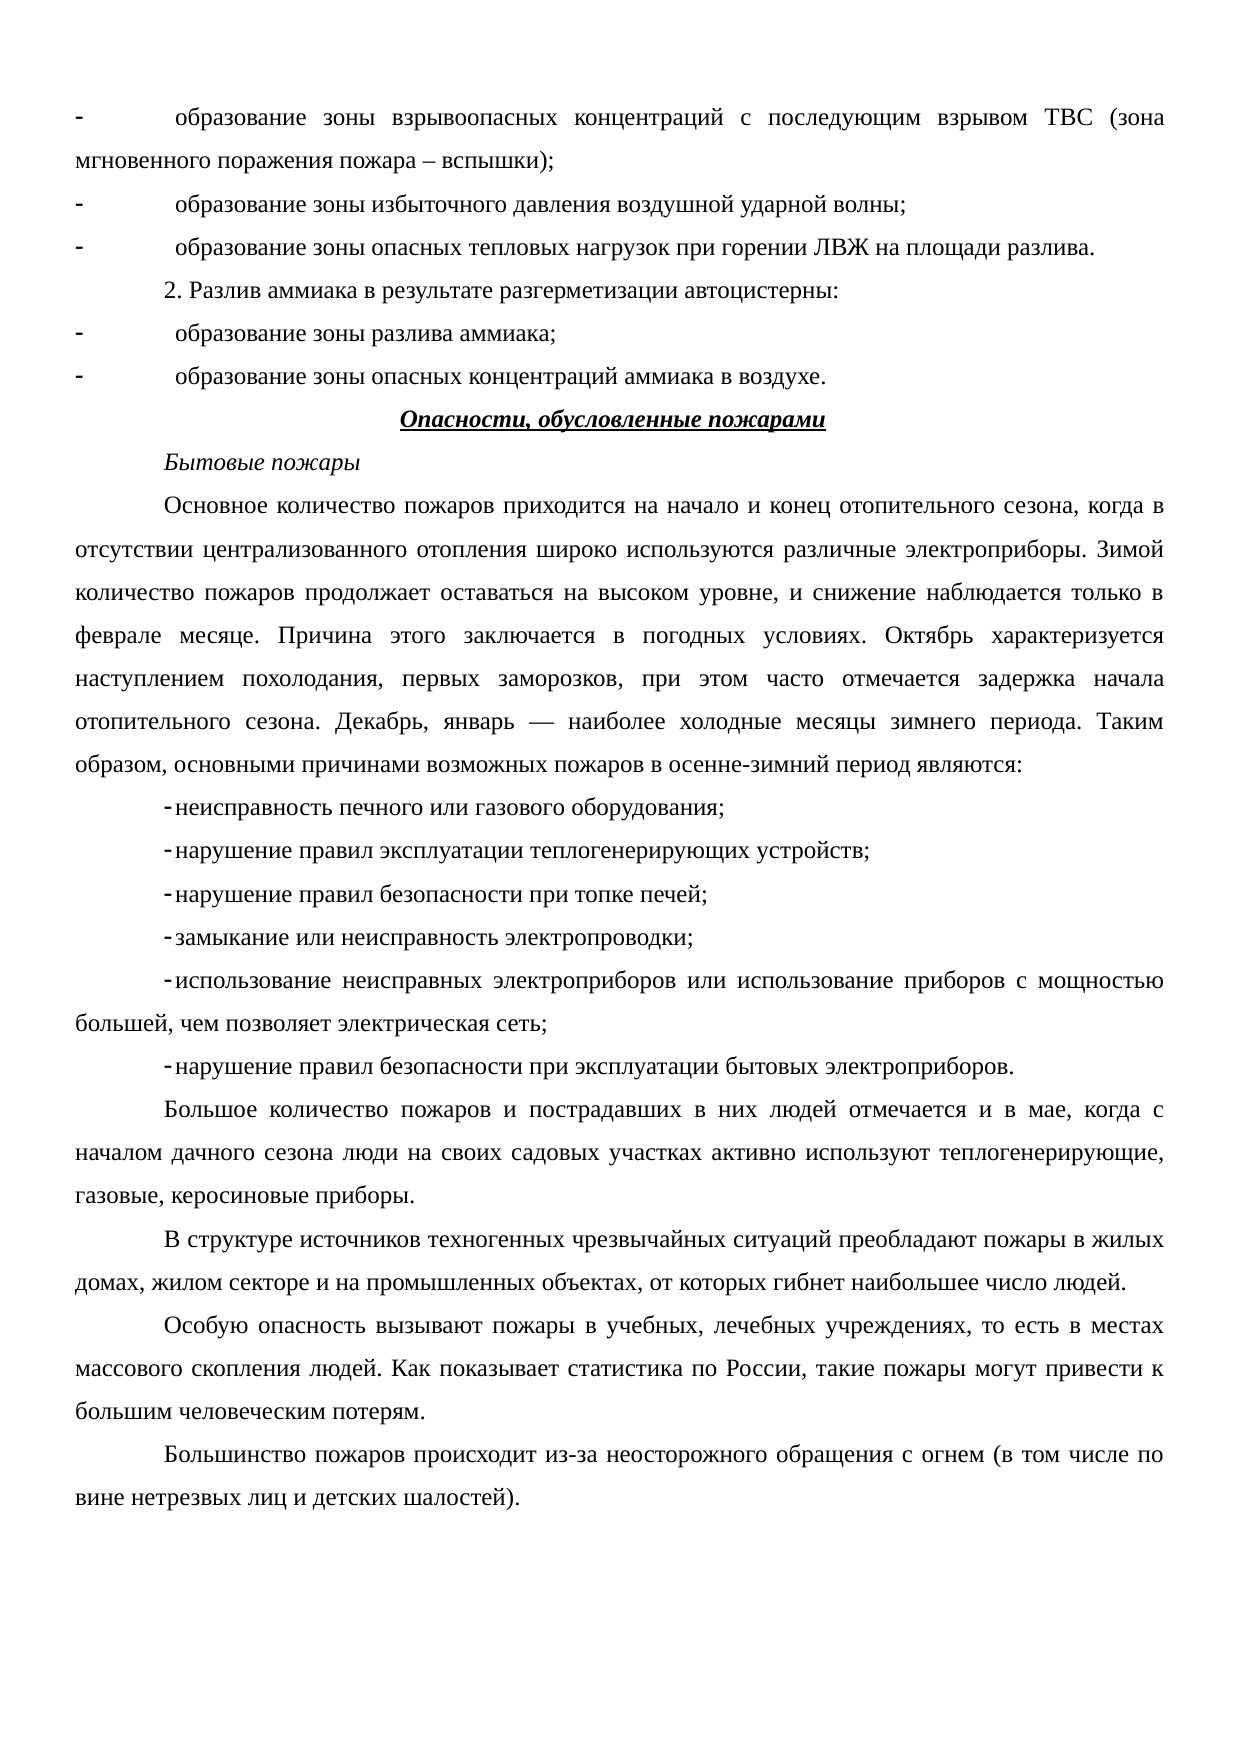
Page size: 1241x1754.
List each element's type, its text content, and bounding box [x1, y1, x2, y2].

text Особую опасность вызывают пожары в учебных, лечебных учреждениях, то есть в местах массового скопления людей. Как показывает статистика по России, такие пожары могут привести к большим человеческим потерям. [75, 1310, 1165, 1425]
list образование зоны избыточного давления воздушной ударной волны; [75, 189, 1165, 217]
list нарушение правил эксплуатации теплогенерирующих устройств; [75, 836, 1165, 864]
text Основное количество пожаров приходится на начало и конец отопительного сезона, когда в отсутствии централизованного отопления широко используются различные электроприборы. Зимой количество пожаров продолжает оставаться на высоком уровне, и снижение наблюдается только в феврале месяце. Причина этого заключается в погодных условиях. Октябрь характеризуется наступлением похолодания, первых заморозков, при этом часто отмечается задержка начала отопительного сезона. Декабрь, январь — наиболее холодные месяцы зимнего периода. Таким образом, основными причинами возможных пожаров в осенне-зимний период являются: [75, 491, 1165, 778]
list образование зоны опасных концентраций аммиака в воздухе. [75, 361, 1165, 390]
list образование зоны взрывоопасных концентраций с последующим взрывом ТВС (зона мгновенного поражения пожара – вспышки); [75, 102, 1165, 174]
text Бытовые пожары [75, 447, 1165, 476]
text Большинство пожаров происходит из-за неосторожного обращения с огнем (в том числе по вине нетрезвых лиц и детских шалостей). [75, 1439, 1165, 1511]
text В структуре источников техногенных чрезвычайных ситуаций преобладают пожары в жилых домах, жилом секторе и на промышленных объектах, от которых гибнет наибольшее число людей. [75, 1224, 1165, 1296]
text Опасности, обусловленные пожарами [60, 404, 1165, 433]
list неисправность печного или газового оборудования; [75, 792, 1165, 821]
list нарушение правил безопасности при эксплуатации бытовых электроприборов. [75, 1051, 1165, 1080]
list замыкание или неисправность электропроводки; [75, 922, 1165, 951]
text 2. Разлив аммиака в результате разгерметизации автоцистерны: [75, 275, 1165, 304]
text Большое количество пожаров и пострадавших в них людей отмечается и в мае, когда с началом дачного сезона люди на своих садовых участках активно используют теплогенерирующие, газовые, керосиновые приборы. [75, 1094, 1165, 1209]
list образование зоны разлива аммиака; [75, 318, 1165, 347]
list нарушение правил безопасности при топке печей; [75, 879, 1165, 907]
list образование зоны опасных тепловых нагрузок при горении ЛВЖ на площади разлива. [75, 232, 1165, 261]
list использование неисправных электроприборов или использование приборов с мощностью большей, чем позволяет электрическая сеть; [75, 965, 1165, 1037]
